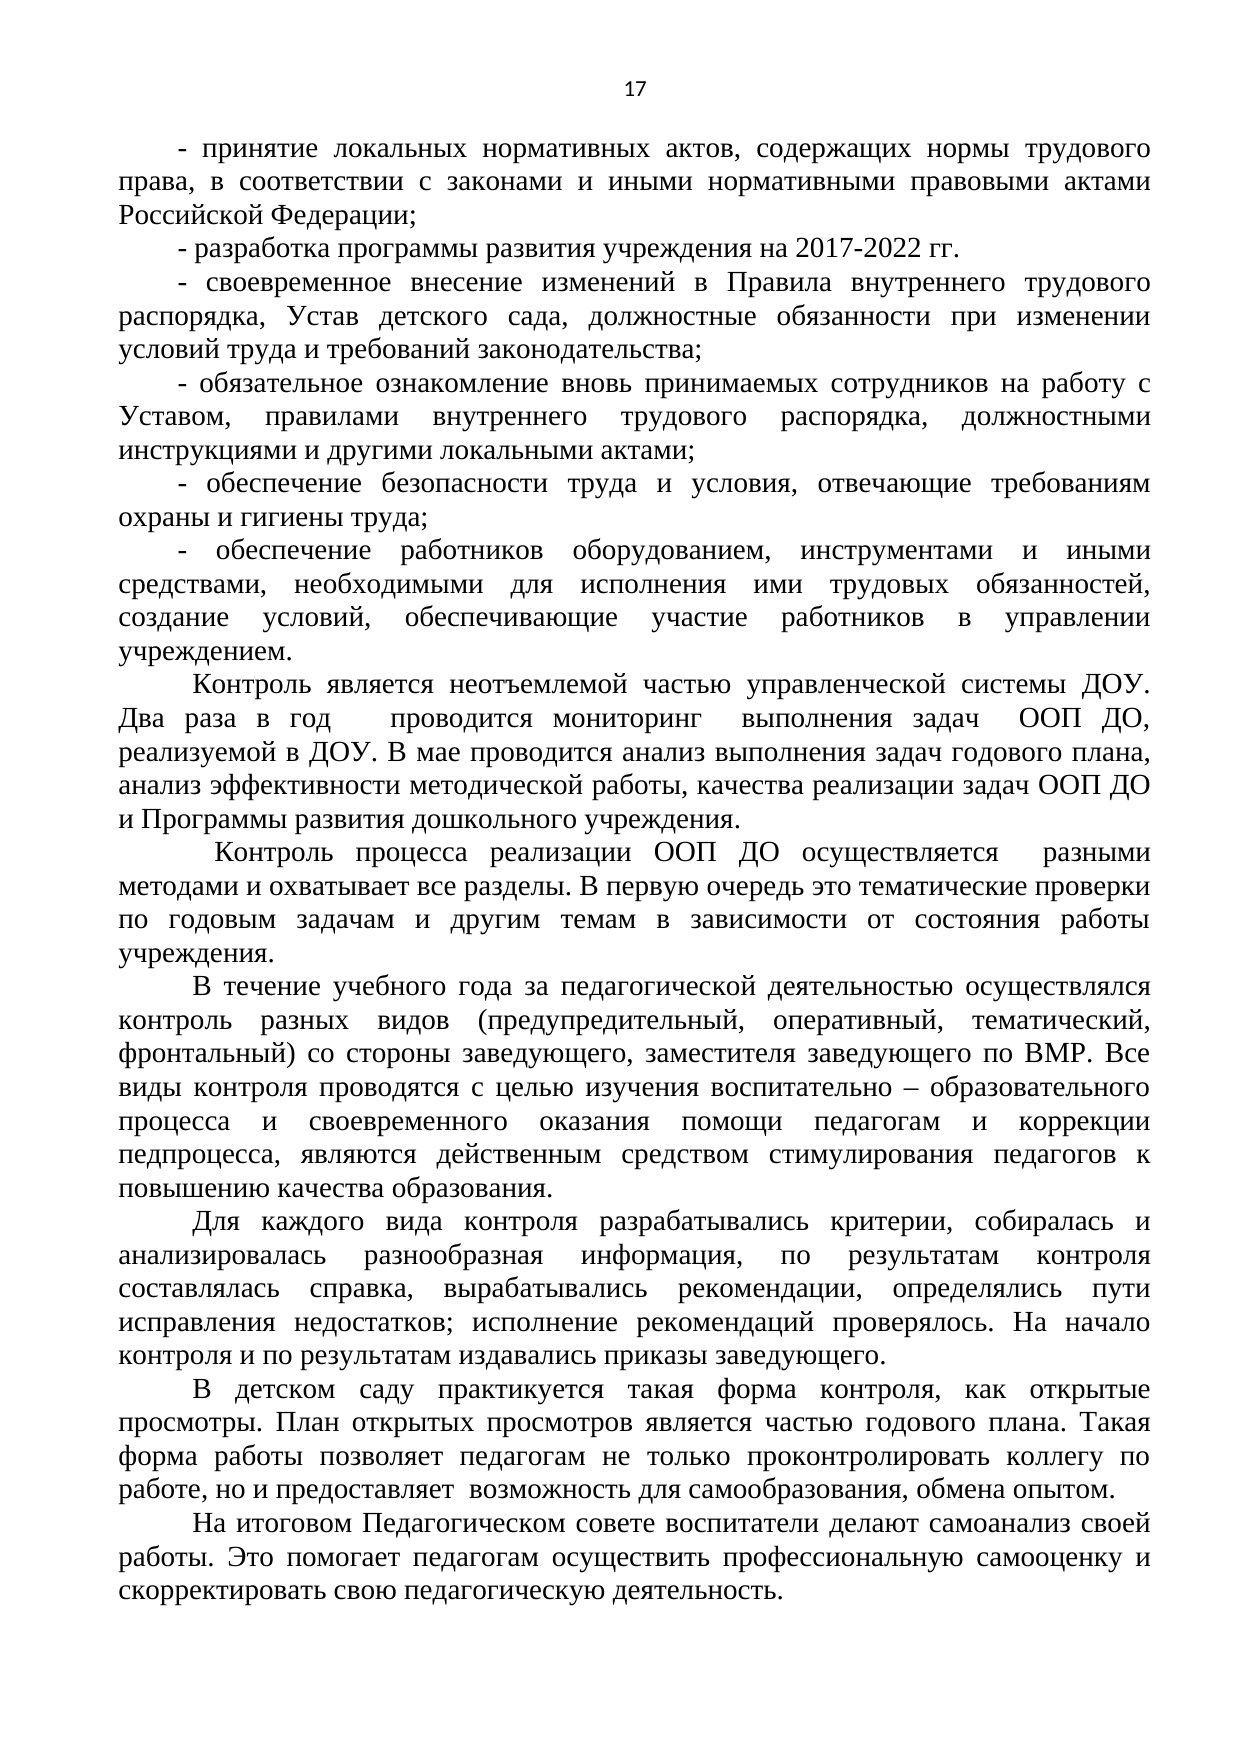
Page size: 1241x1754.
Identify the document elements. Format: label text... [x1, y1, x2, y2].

text Контроль является неотъемлемой частью управленческой системы ДОУ. Два раза в год проводится мониторинг выполнения задач ООП ДО, реализуемой в ДОУ. В мае проводится анализ выполнения задач годового плана, анализ эффективности методической работы, качества реализации задач ООП ДО и Программы развития дошкольного учреждения. [118, 667, 1152, 834]
text Для каждого вида контроля разрабатывались критерии, собиралась и анализировалась разнообразная информация, по результатам контроля составлялась справка, вырабатывались рекомендации, определялись пути исправления недостатков; исполнение рекомендаций проверялось. На начало контроля и по результатам издавались приказы заведующего. [118, 1203, 1152, 1371]
text На итоговом Педагогическом совете воспитатели делают самоанализ своей работы. Это помогает педагогам осуществить профессиональную самооценку и скорректировать свою педагогическую деятельность. [118, 1505, 1152, 1606]
text Контроль процесса реализации ООП ДО осуществляется разными методами и охватывает все разделы. В первую очередь это тематические проверки по годовым задачам и другим темам в зависимости от состояния работы учреждения. [118, 834, 1152, 968]
text - своевременное внесение изменений в Правила внутреннего трудового распорядка, Устав детского сада, должностные обязанности при изменении условий труда и требований законодательства; [118, 264, 1152, 365]
text - обеспечение безопасности труда и условия, отвечающие требованиям охраны и гигиены труда; [118, 465, 1152, 532]
text В детском саду практикуется такая форма контроля, как открытые просмотры. План открытых просмотров является частью годового плана. Такая форма работы позволяет педагогам не только проконтролировать коллегу по работе, но и предоставляет возможность для самообразования, обмена опытом. [118, 1371, 1152, 1505]
text - разработка программы развития учреждения на 2017-2022 гг. [118, 231, 1152, 264]
text - обеспечение работников оборудованием, инструментами и иными средствами, необходимыми для исполнения ими трудовых обязанностей, создание условий, обеспечивающие участие работников в управлении учреждением. [118, 532, 1152, 667]
text - обязательное ознакомление вновь принимаемых сотрудников на работу с Уставом, правилами внутреннего трудового распорядка, должностными инструкциями и другими локальными актами; [118, 365, 1152, 465]
text - принятие локальных нормативных актов, содержащих нормы трудового права, в соответствии с законами и иными нормативными правовыми актами Российской Федерации; [118, 130, 1152, 231]
text В течение учебного года за педагогической деятельностью осуществлялся контроль разных видов (предупредительный, оперативный, тематический, фронтальный) со стороны заведующего, заместителя заведующего по ВМР. Все виды контроля проводятся с целью изучения воспитательно – образовательного процесса и своевременного оказания помощи педагогам и коррекции педпроцесса, являются действенным средством стимулирования педагогов к повышению качества образования. [118, 968, 1152, 1203]
